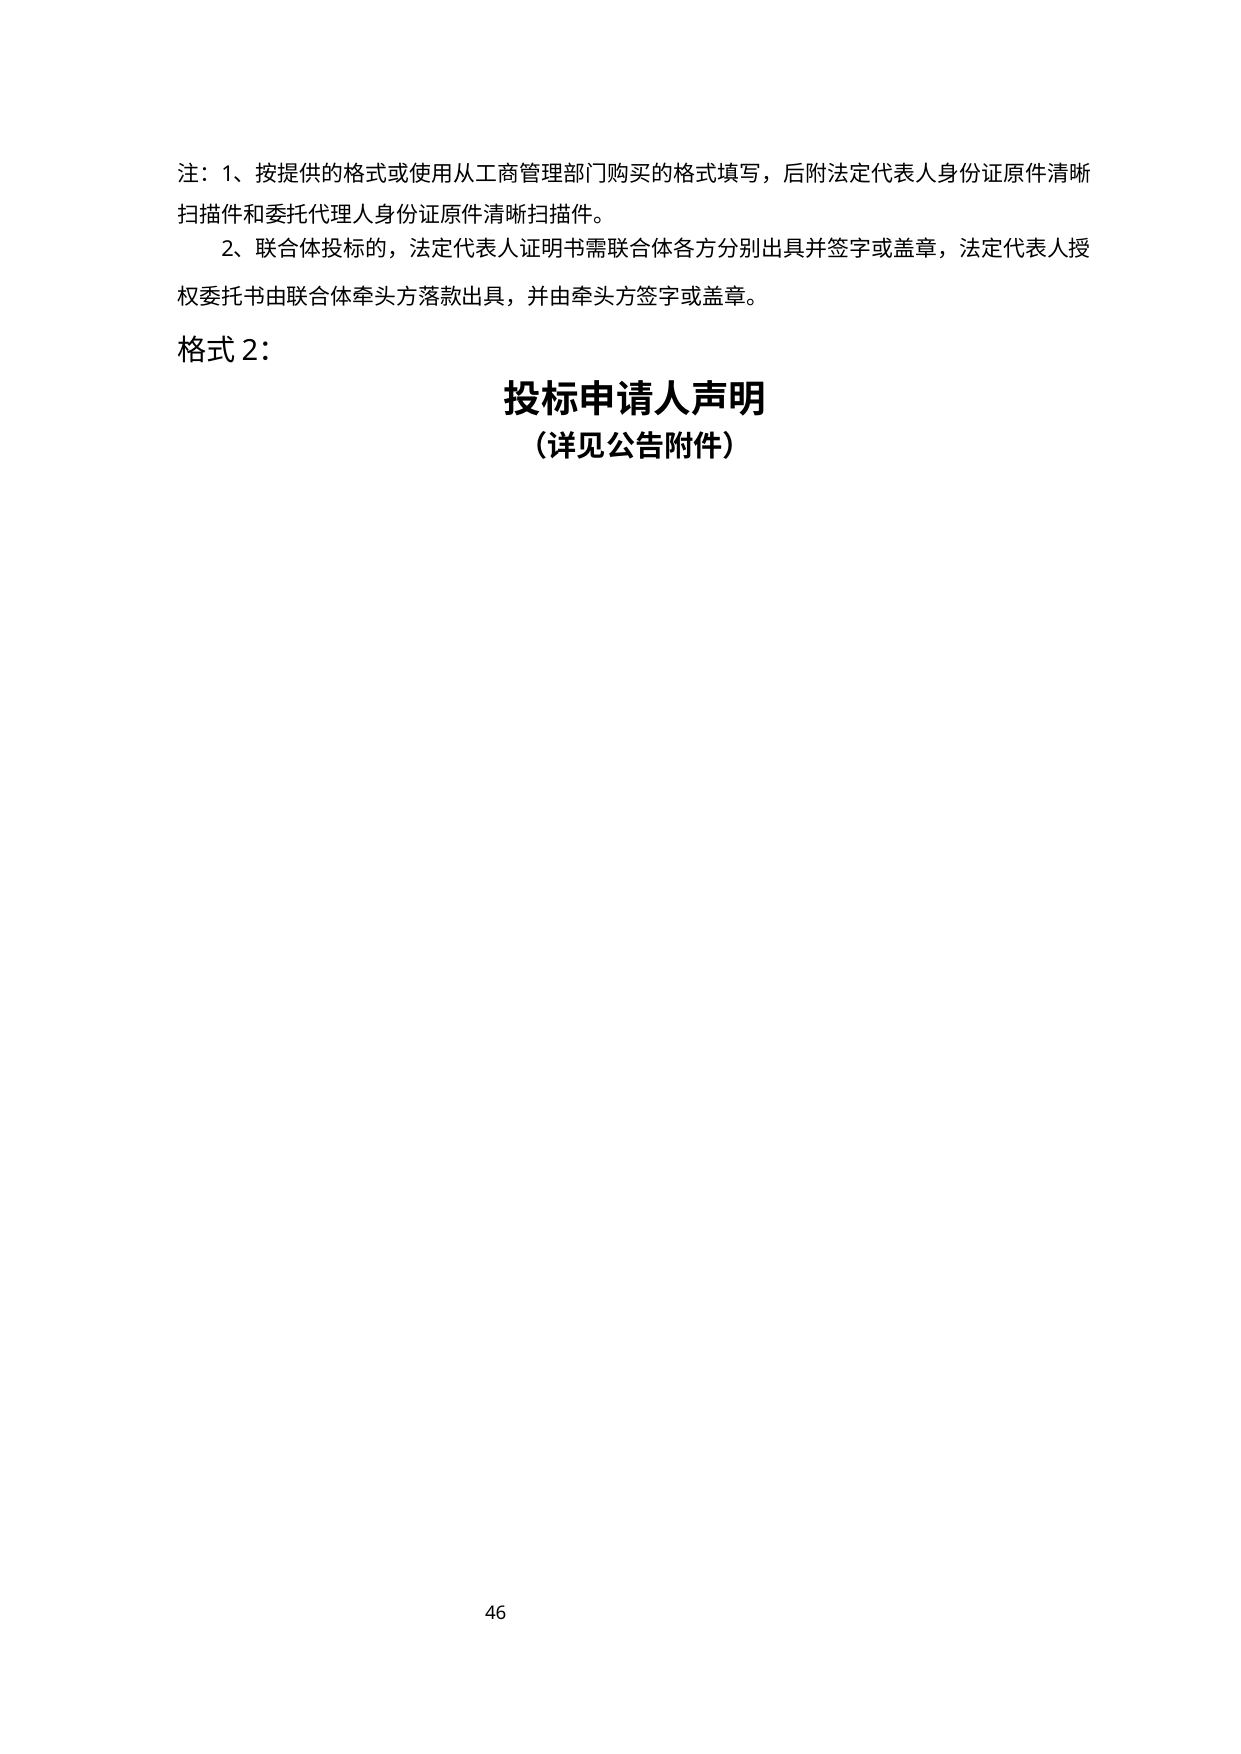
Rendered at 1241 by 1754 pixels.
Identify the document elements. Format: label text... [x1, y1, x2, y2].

text 格式2： [177, 326, 1092, 368]
text 投标申请人声明 [177, 368, 1092, 423]
text 注：1、按提供的格式或使用从工商管理部门购买的格式填写，后附法定代表人身份证原件清晰扫描件和委托代理人身份证原件清晰扫描件。 [177, 148, 1092, 231]
text （详见公告附件） [177, 423, 1092, 465]
text 2、联合体投标的，法定代表人证明书需联合体各方分别出具并签字或盖章，法定代表人授权委托书由联合体牵头方落款出具，并由牵头方签字或盖章。 [177, 231, 1092, 310]
